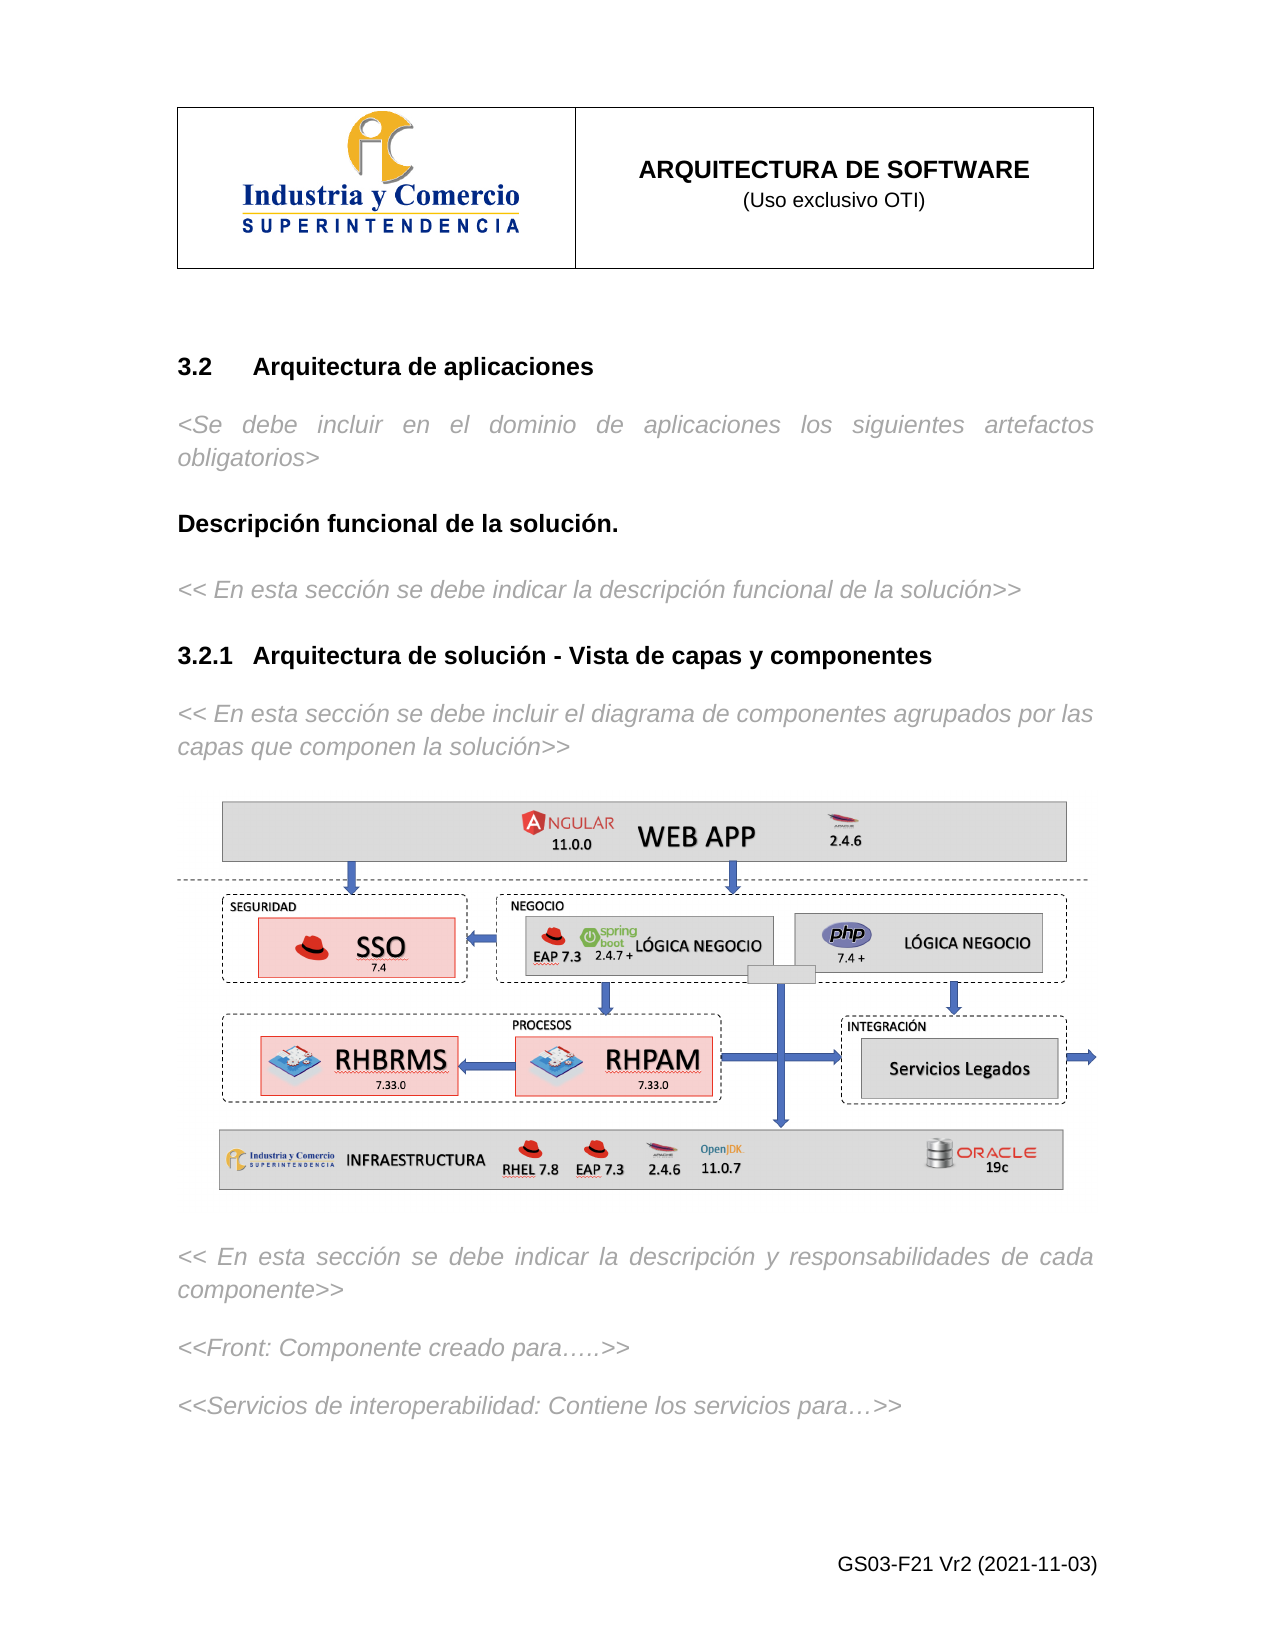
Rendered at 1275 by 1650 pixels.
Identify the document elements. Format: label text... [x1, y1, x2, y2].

text <<Front: Componente creado para…..>> [177, 1333, 1098, 1362]
list Arquitectura de solución - Vista de capas y componentes [177, 641, 1098, 670]
text <Se debe incluir en el dominio de aplicaciones los siguientes artefactos obligatorios> [177, 410, 1098, 472]
text Descripción funcional de la solución. [177, 509, 1098, 538]
text << En esta sección se debe indicar la descripción funcional de la solución>> [177, 575, 1098, 604]
text << En esta sección se debe indicar la descripción y responsabilidades de cada componente>> [177, 1242, 1098, 1304]
text <<Servicios de interoperabilidad: Contiene los servicios para…>> [177, 1391, 1098, 1420]
picture [241, 108, 520, 237]
text << En esta sección se debe incluir el diagrama de componentes agrupados por las capas que componen la solución>> [177, 699, 1098, 761]
subtitle Arquitectura de aplicaciones [177, 352, 1098, 381]
picture [177, 790, 1098, 1213]
